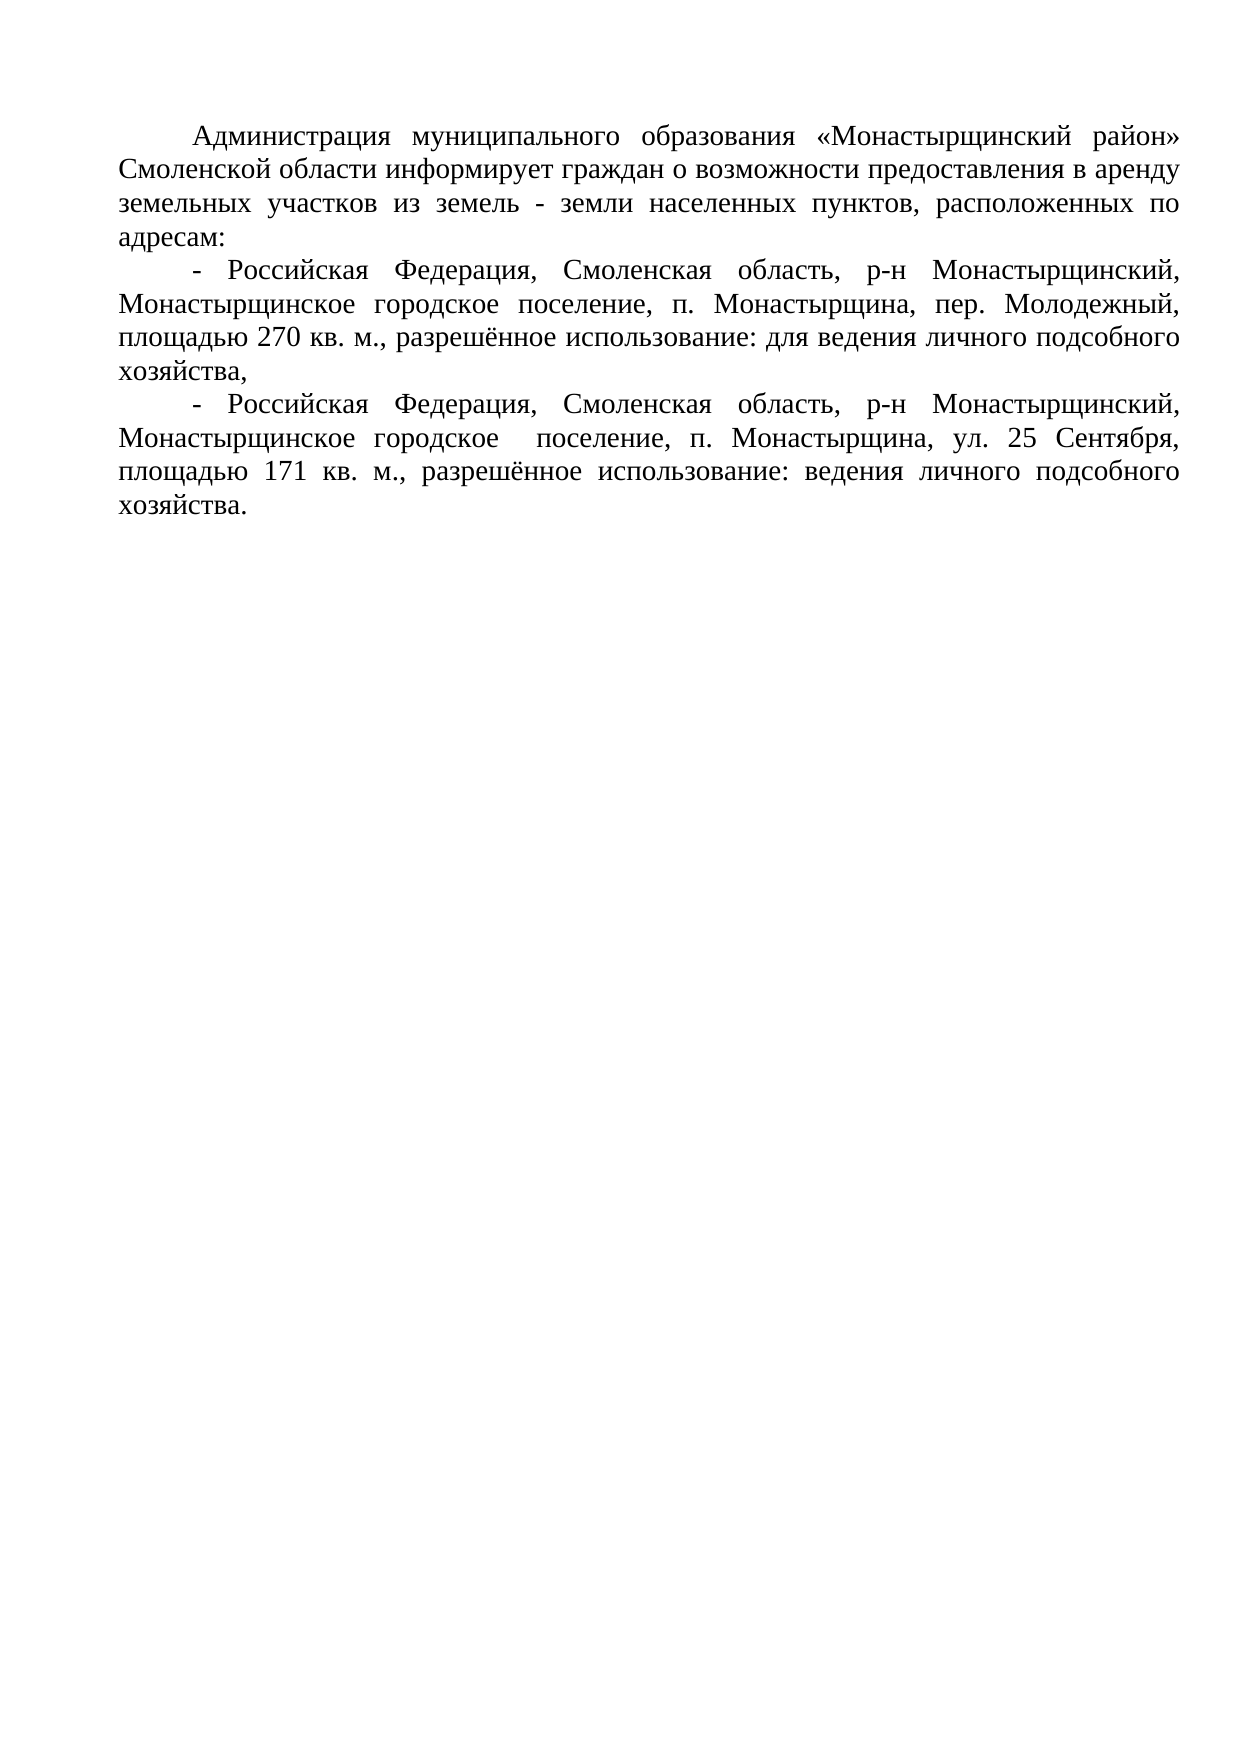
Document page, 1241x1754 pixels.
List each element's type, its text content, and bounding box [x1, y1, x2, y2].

text Администрация муниципального образования «Монастырщинский район» Смоленской области информирует граждан о возможности предоставления в аренду земельных участков из земель - земли населенных пунктов, расположенных по адресам: [118, 118, 1181, 252]
text - Российская Федерация, Смоленская область, р-н Монастырщинский, Монастырщинское городское поселение, п. Монастырщина, ул. 25 Сентября, площадью 171 кв. м., разрешённое использование: ведения личного подсобного хозяйства. [118, 386, 1181, 521]
text - Российская Федерация, Смоленская область, р-н Монастырщинский, Монастырщинское городское поселение, п. Монастырщина, пер. Молодежный, площадью 270 кв. м., разрешённое использование: для ведения личного подсобного хозяйства, [118, 252, 1181, 386]
